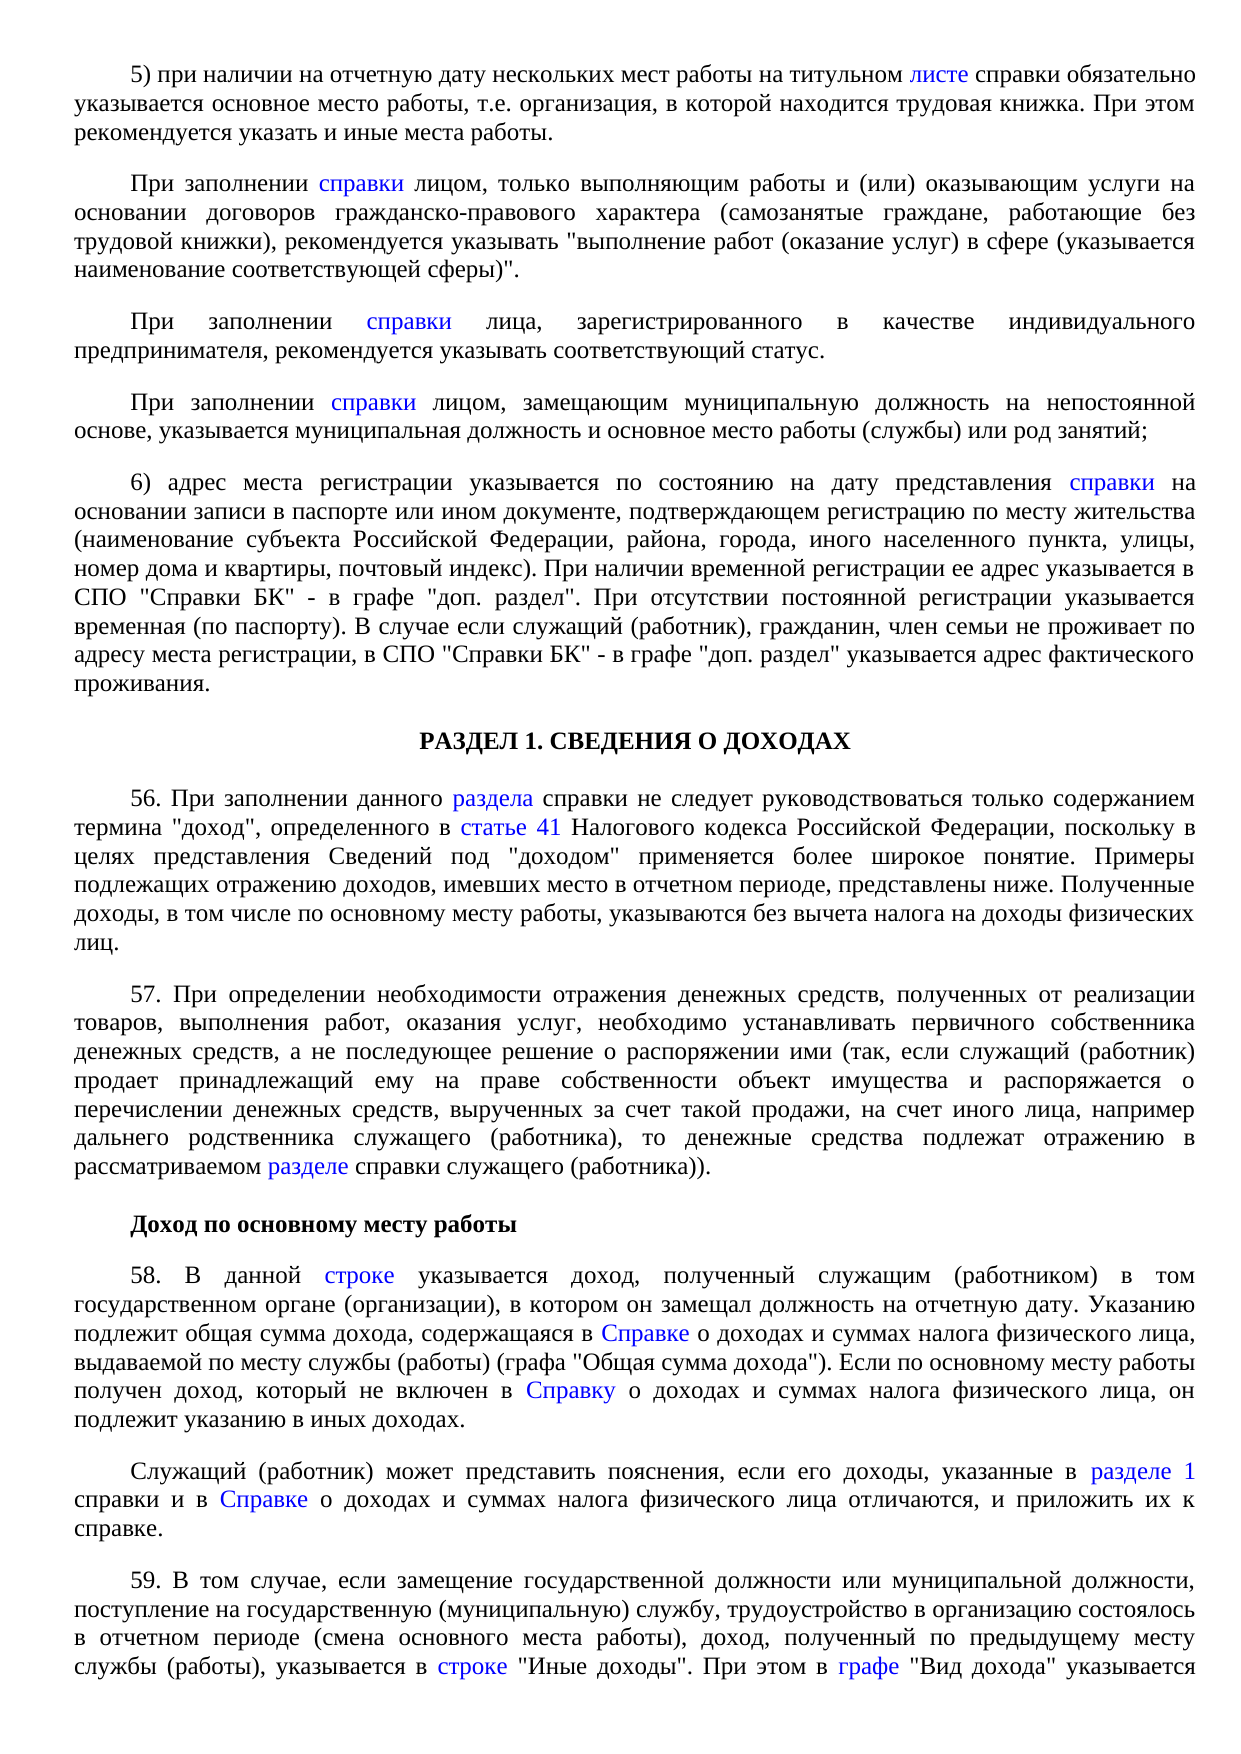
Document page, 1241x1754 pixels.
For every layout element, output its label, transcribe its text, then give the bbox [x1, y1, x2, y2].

title Доход по основному месту работы [74, 1209, 1196, 1237]
text Служащий (работник) может представить пояснения, если его доходы, указанные в разделе 1 справки и в Справке о доходах и суммах налога физического лица отличаются, и приложить их к справке. [74, 1456, 1196, 1542]
text 57. При определении необходимости отражения денежных средств, полученных от реализации товаров, выполнения работ, оказания услуг, необходимо устанавливать первичного собственника денежных средств, а не последующее решение о распоряжении ими (так, если служащий (работник) продает принадлежащий ему на праве собственности объект имущества и распоряжается о перечислении денежных средств, вырученных за счет такой продажи, на счет иного лица, например дальнего родственника служащего (работника), то денежные средства подлежат отражению в рассматриваемом разделе справки служащего (работника)). [74, 979, 1196, 1180]
text При заполнении справки лицом, замещающим муниципальную должность на непостоянной основе, указывается муниципальная должность и основное место работы (службы) или род занятий; [74, 387, 1196, 444]
text При заполнении справки лицом, только выполняющим работы и (или) оказывающим услуги на основании договоров гражданско-правового характера (самозанятые граждане, работающие без трудовой книжки), рекомендуется указывать "выполнение работ (оказание услуг) в сфере (указывается наименование соответствующей сферы)". [74, 168, 1196, 283]
text 5) при наличии на отчетную дату нескольких мест работы на титульном листе справки обязательно указывается основное место работы, т.е. организация, в которой находится трудовая книжка. При этом рекомендуется указать и иные места работы. [74, 59, 1196, 145]
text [74, 1565, 1196, 1680]
text 58. В данной строке указывается доход, полученный служащим (работником) в том государственном органе (организации), в котором он замещал должность на отчетную дату. Указанию подлежит общая сумма дохода, содержащаяся в Справке о доходах и суммах налога физического лица, выдаваемой по месту службы (работы) (графа "Общая сумма дохода"). Если по основному месту работы получен доход, который не включен в Справку о доходах и суммах налога физического лица, он подлежит указанию в иных доходах. [74, 1260, 1196, 1433]
text 6) адрес места регистрации указывается по состоянию на дату представления справки на основании записи в паспорте или ином документе, подтверждающем регистрацию по месту жительства (наименование субъекта Российской Федерации, района, города, иного населенного пункта, улицы, номер дома и квартиры, почтовый индекс). При наличии временной регистрации ее адрес указывается в СПО "Справки БК" - в графе "доп. раздел". При отсутствии постоянной регистрации указывается временная (по паспорту). В случае если служащий (работник), гражданин, член семьи не проживает по адресу места регистрации, в СПО "Справки БК" - в графе "доп. раздел" указывается адрес фактического проживания. [74, 467, 1196, 697]
text 56. При заполнении данного раздела справки не следует руководствоваться только содержанием термина "доход", определенного в статье 41 Налогового кодекса Российской Федерации, поскольку в целях представления Сведений под "доходом" применяется более широкое понятие. Примеры подлежащих отражению доходов, имевших место в отчетном периоде, представлены ниже. Полученные доходы, в том числе по основному месту работы, указываются без вычета налога на доходы физических лиц. [74, 783, 1196, 956]
title РАЗДЕЛ 1. СВЕДЕНИЯ О ДОХОДАХ [74, 726, 1196, 754]
text При заполнении справки лица, зарегистрированного в качестве индивидуального предпринимателя, рекомендуется указывать соответствующий статус. [74, 306, 1196, 364]
